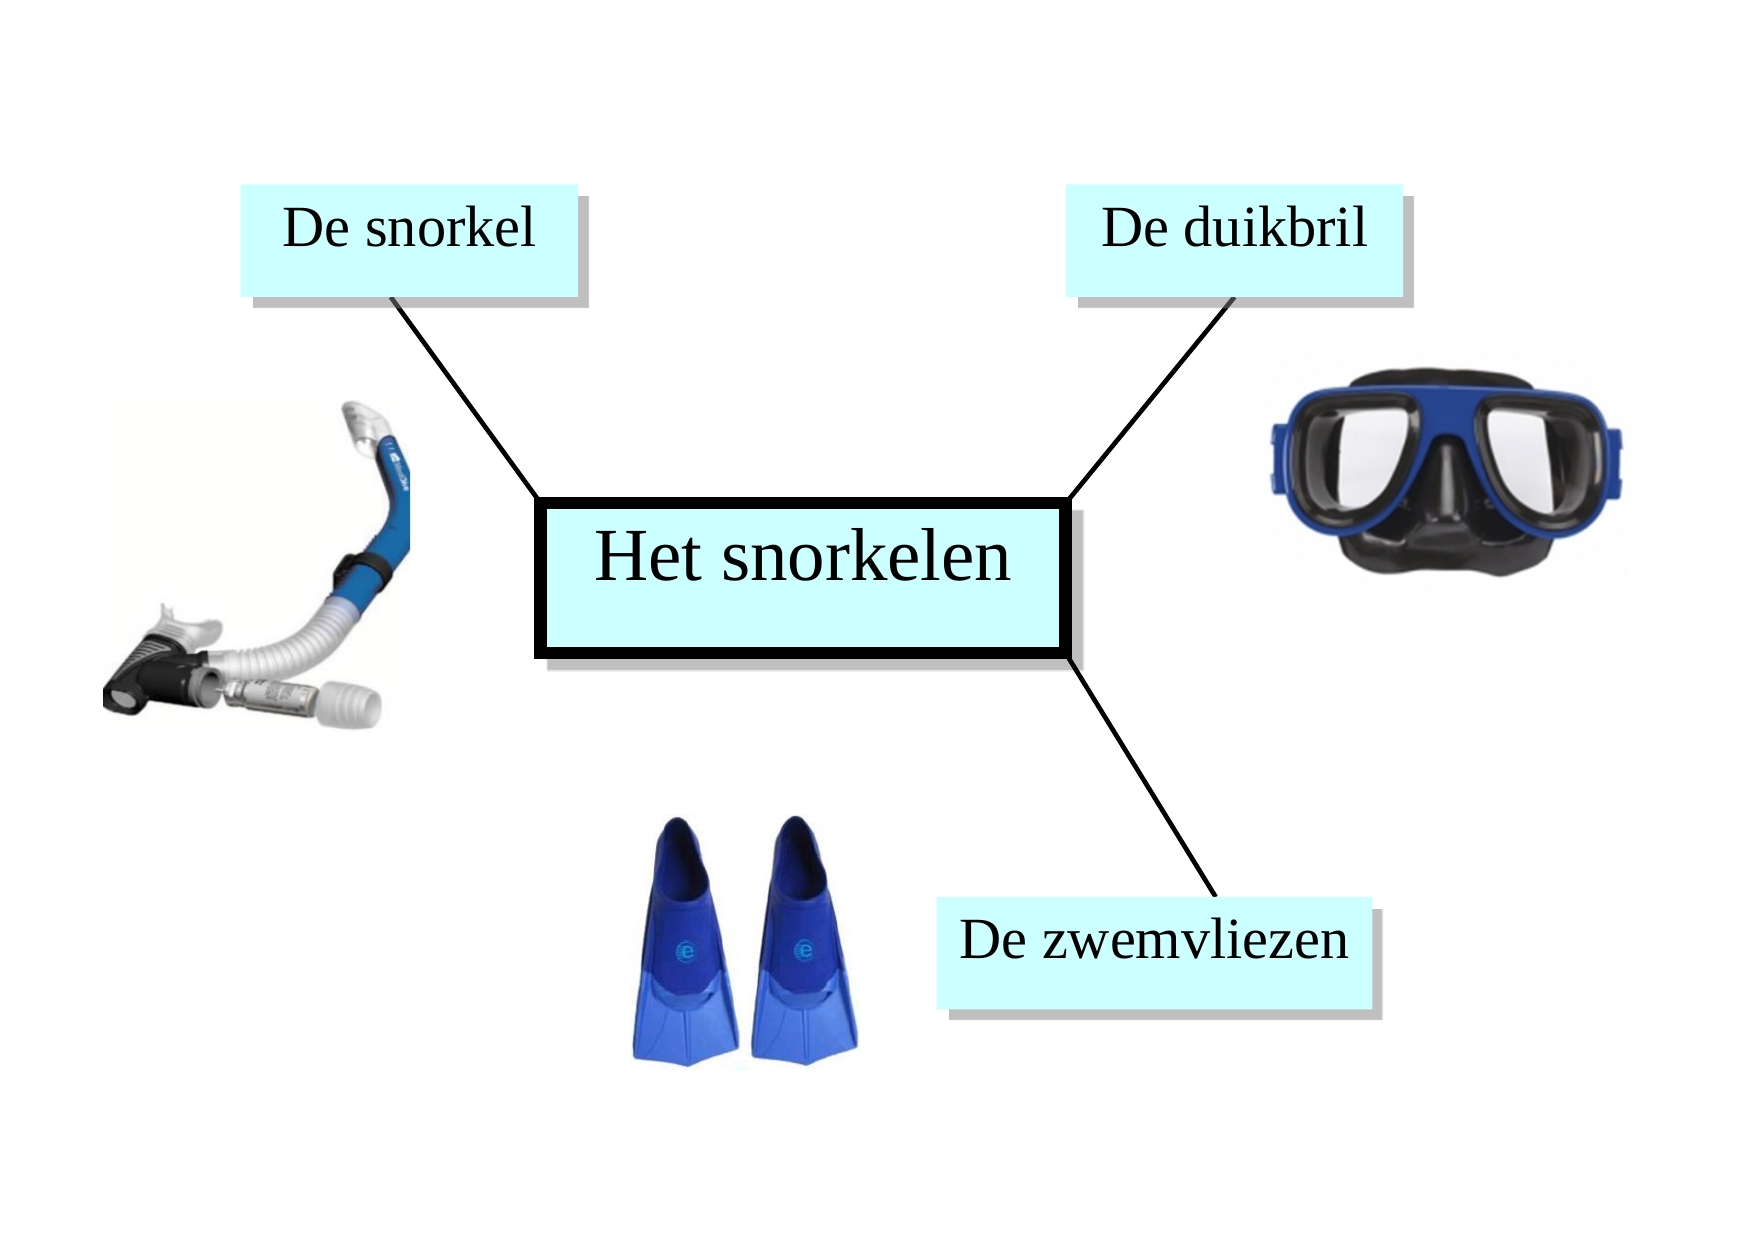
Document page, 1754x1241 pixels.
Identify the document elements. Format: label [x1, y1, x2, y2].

picture [103, 400, 411, 733]
picture [1259, 345, 1632, 596]
picture [630, 814, 861, 1070]
